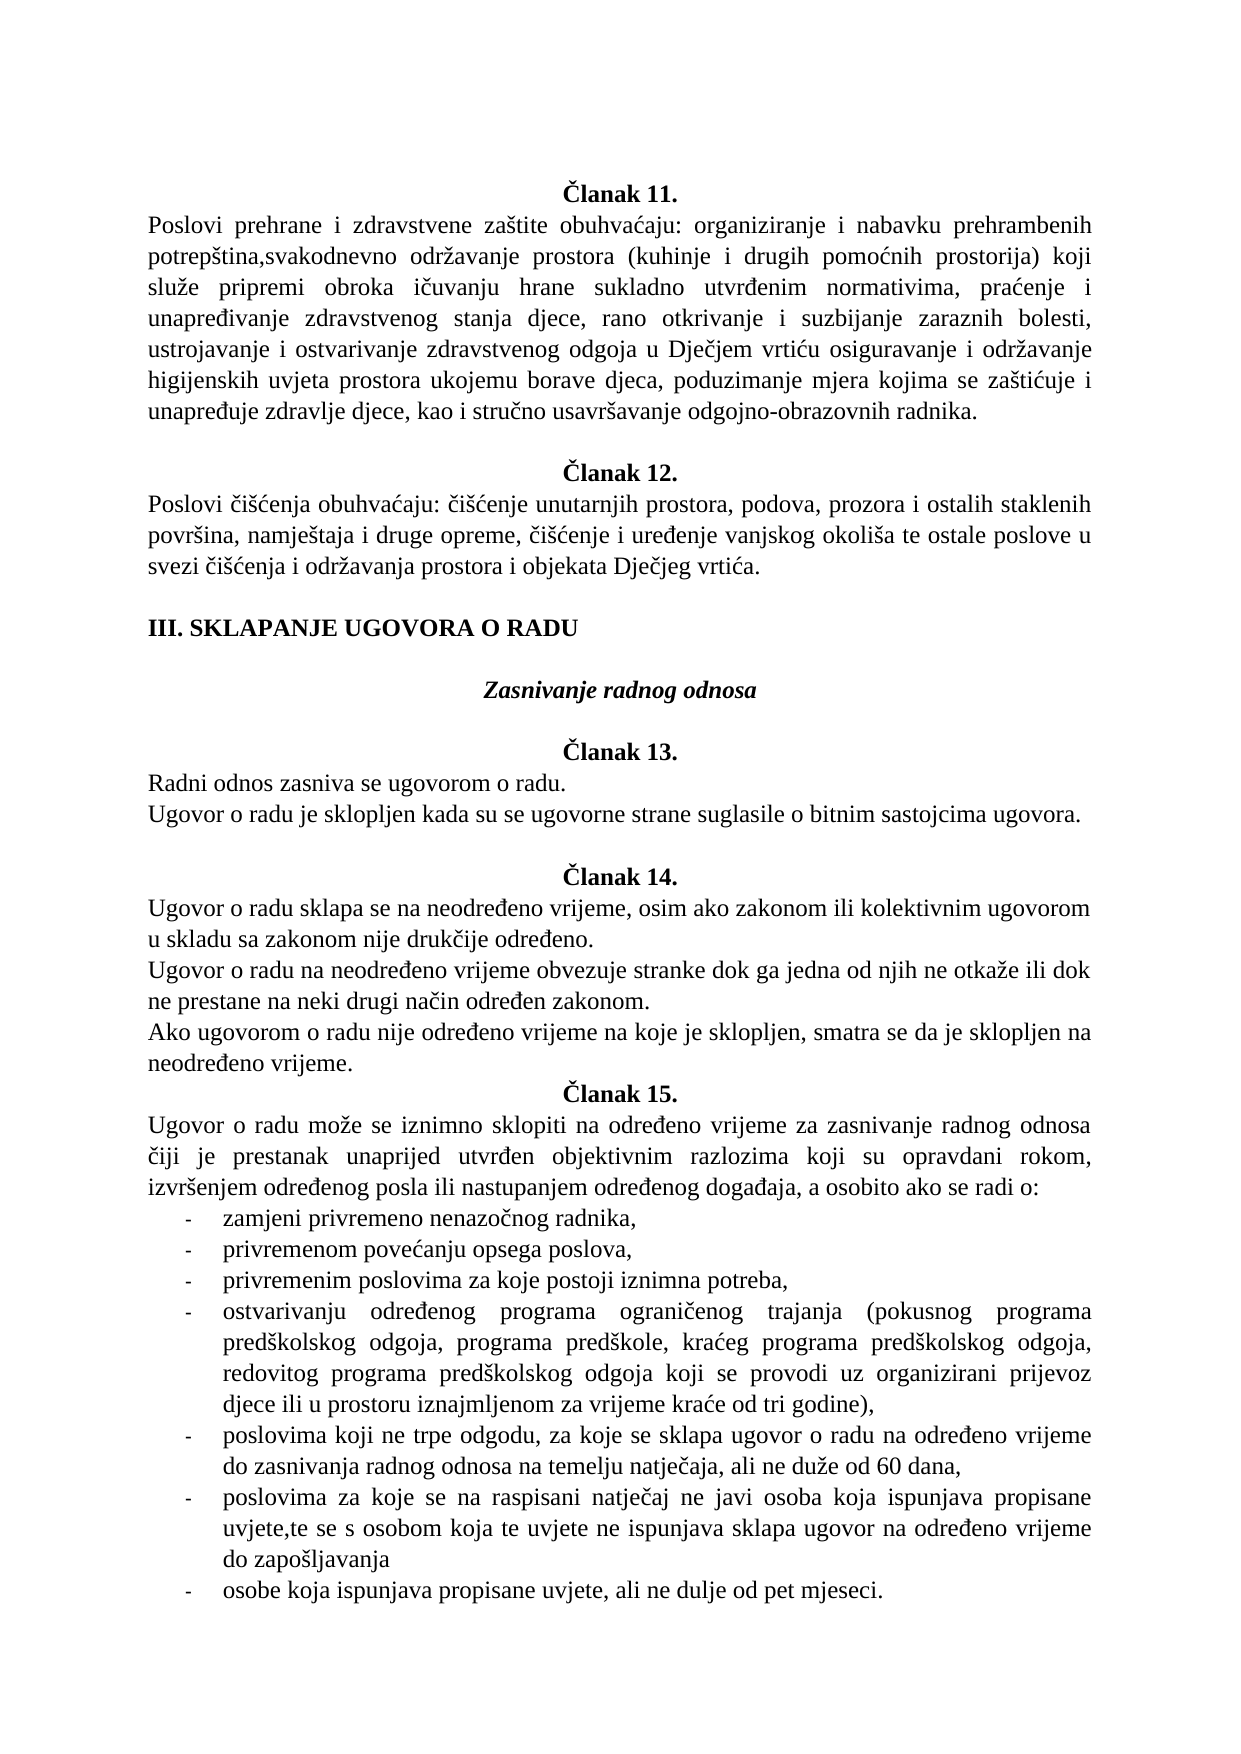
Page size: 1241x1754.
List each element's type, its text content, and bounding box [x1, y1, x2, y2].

text Članak 14. [148, 862, 1093, 890]
text Poslovi prehrane i zdravstvene zaštite obuhvaćaju: organiziranje i nabavku prehrambenih potrepština,svakodnevno održavanje prostora (kuhinje i drugih pomoćnih prostorija) koji služe pripremi obroka ičuvanju hrane sukladno utvrđenim normativima, praćenje i unapređivanje zdravstvenog stanja djece, rano otkrivanje i suzbijanje zaraznih bolesti, ustrojavanje i ostvarivanje zdravstvenog odgoja u Dječjem vrtiću osiguravanje i održavanje higijenskih uvjeta prostora ukojemu borave djeca, poduzimanje mjera kojima se zaštićuje i unapređuje zdravlje djece, kao i stručno usavršavanje odgojno-obrazovnih radnika. [148, 210, 1093, 425]
text Ugovor o radu na neodređeno vrijeme obvezuje stranke dok ga jedna od njih ne otkaže ili dok ne prestane na neki drugi način određen zakonom. [148, 955, 1093, 1014]
text Radni odnos zasniva se ugovorom o radu. [148, 768, 1093, 797]
list zamjeni privremeno nenazočnog radnika, [185, 1203, 1093, 1232]
text Ugovor o radu može se iznimno sklopiti na određeno vrijeme za zasnivanje radnog odnosa čiji je prestanak unaprijed utvrđen objektivnim razlozima koji su opravdani rokom, izvršenjem određenog posla ili nastupanjem određenog događaja, a osobito ako se radi o: [148, 1110, 1093, 1201]
text Članak 12. [148, 458, 1093, 487]
text Ako ugovorom o radu nije određeno vrijeme na koje je sklopljen, smatra se da je sklopljen na neodređeno vrijeme. [148, 1017, 1093, 1077]
text Zasnivanje radnog odnosa [148, 675, 1093, 704]
list osobe koja ispunjava propisane uvjete, ali ne dulje od pet mjeseci. [185, 1576, 1093, 1604]
text Ugovor o radu je sklopljen kada su se ugovorne strane suglasile o bitnim sastojcima ugovora. [148, 799, 1093, 828]
text Članak 15. [148, 1079, 1093, 1108]
list privremenim poslovima za koje postoji iznimna potreba, [185, 1265, 1093, 1294]
list privremenom povećanju opsega poslova, [185, 1234, 1093, 1263]
list ostvarivanju određenog programa ograničenog trajanja (pokusnog programa predškolskog odgoja, programa predškole, kraćeg programa predškolskog odgoja, redovitog programa predškolskog odgoja koji se provodi uz organizirani prijevoz djece ili u prostoru iznajmljenom za vrijeme kraće od tri godine), [185, 1296, 1093, 1418]
list poslovima za koje se na raspisani natječaj ne javi osoba koja ispunjava propisane uvjete,te se s osobom koja te uvjete ne ispunjava sklapa ugovor na određeno vrijeme do zapošljavanja [185, 1482, 1093, 1573]
text Članak 11. [148, 179, 1093, 207]
text Ugovor o radu sklapa se na neodređeno vrijeme, osim ako zakonom ili kolektivnim ugovorom u skladu sa zakonom nije drukčije određeno. [148, 893, 1093, 952]
text Članak 13. [148, 737, 1093, 766]
list poslovima koji ne trpe odgodu, za koje se sklapa ugovor o radu na određeno vrijeme do zasnivanja radnog odnosa na temelju natječaja, ali ne duže od 60 dana, [185, 1420, 1093, 1480]
text III. SKLAPANJE UGOVORA O RADU [148, 613, 1093, 642]
text Poslovi čišćenja obuhvaćaju: čišćenje unutarnjih prostora, podova, prozora i ostalih staklenih površina, namještaja i druge opreme, čišćenje i uređenje vanjskog okoliša te ostale poslove u svezi čišćenja i održavanja prostora i objekata Dječjeg vrtića. [148, 489, 1093, 580]
